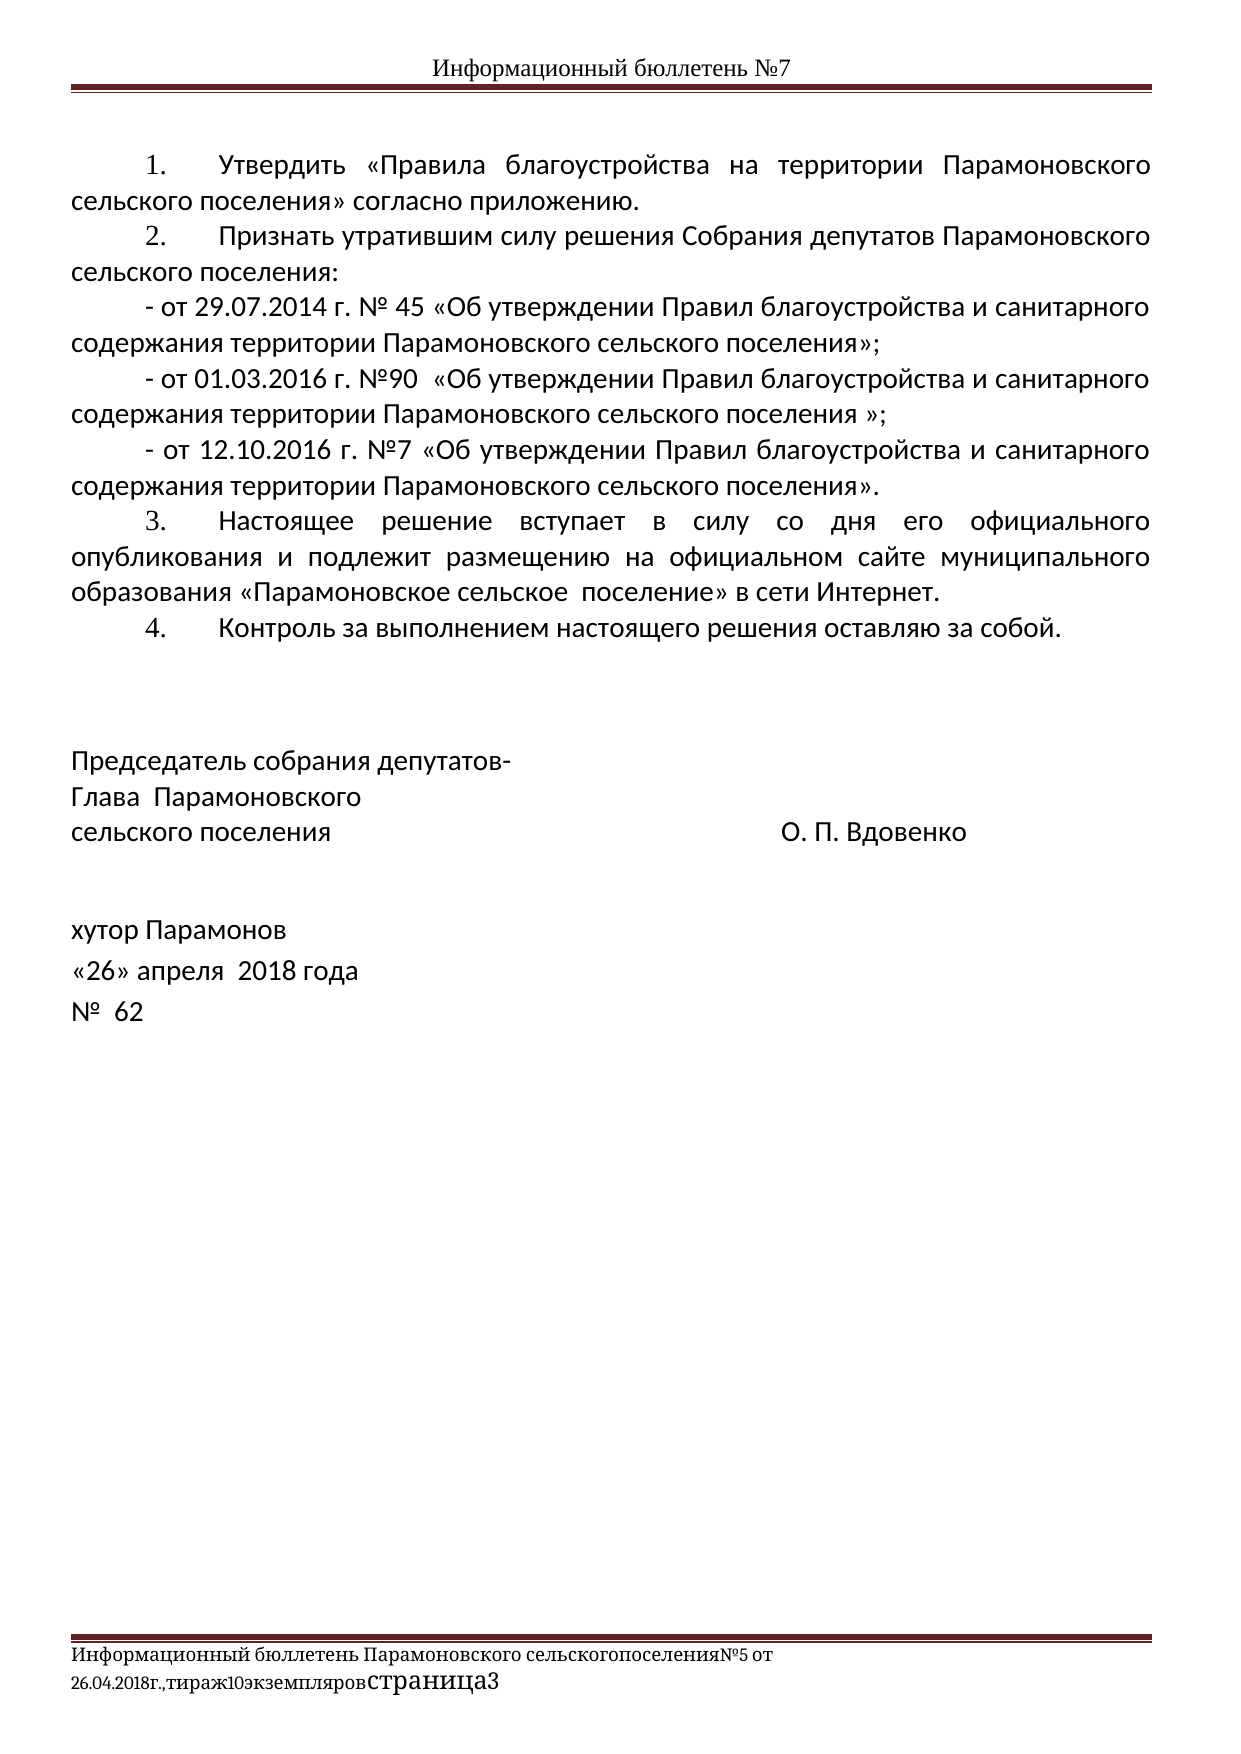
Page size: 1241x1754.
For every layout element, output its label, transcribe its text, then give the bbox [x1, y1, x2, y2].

text «26» апреля 2018 года [71, 952, 1152, 987]
text № 62 [71, 993, 1152, 1028]
text Председатель собрания депутатов- [71, 742, 1152, 778]
text хутор Парамонов [71, 911, 1152, 946]
text - от 01.03.2016 г. №90 «Об утверждении Правил благоустройства и санитарного содержания территории Парамоновского сельского поселения »; [71, 360, 1152, 431]
text - от 12.10.2016 г. №7 «Об утверждении Правил благоустройства и санитарного содержания территории Парамоновского сельского поселения». [71, 431, 1152, 502]
text Глава Парамоновского [71, 778, 1152, 813]
list Контроль за выполнением настоящего решения оставляю за собой. [71, 609, 1152, 645]
list Утвердить «Правила благоустройства на территории Парамоновского сельского поселения» согласно приложению. [71, 146, 1152, 217]
list Признать утратившим силу решения Собрания депутатов Парамоновского сельского поселения: [71, 217, 1152, 288]
text - от 29.07.2014 г. № 45 «Об утверждении Правил благоустройства и санитарного содержания территории Парамоновского сельского поселения»; [71, 288, 1152, 360]
list Настоящее решение вступает в силу со дня его официального опубликования и подлежит размещению на официальном сайте муниципального образования «Парамоновское сельское поселение» в сети Интернет. [71, 502, 1152, 609]
text сельского поселения О. П. Вдовенко [71, 813, 1152, 849]
